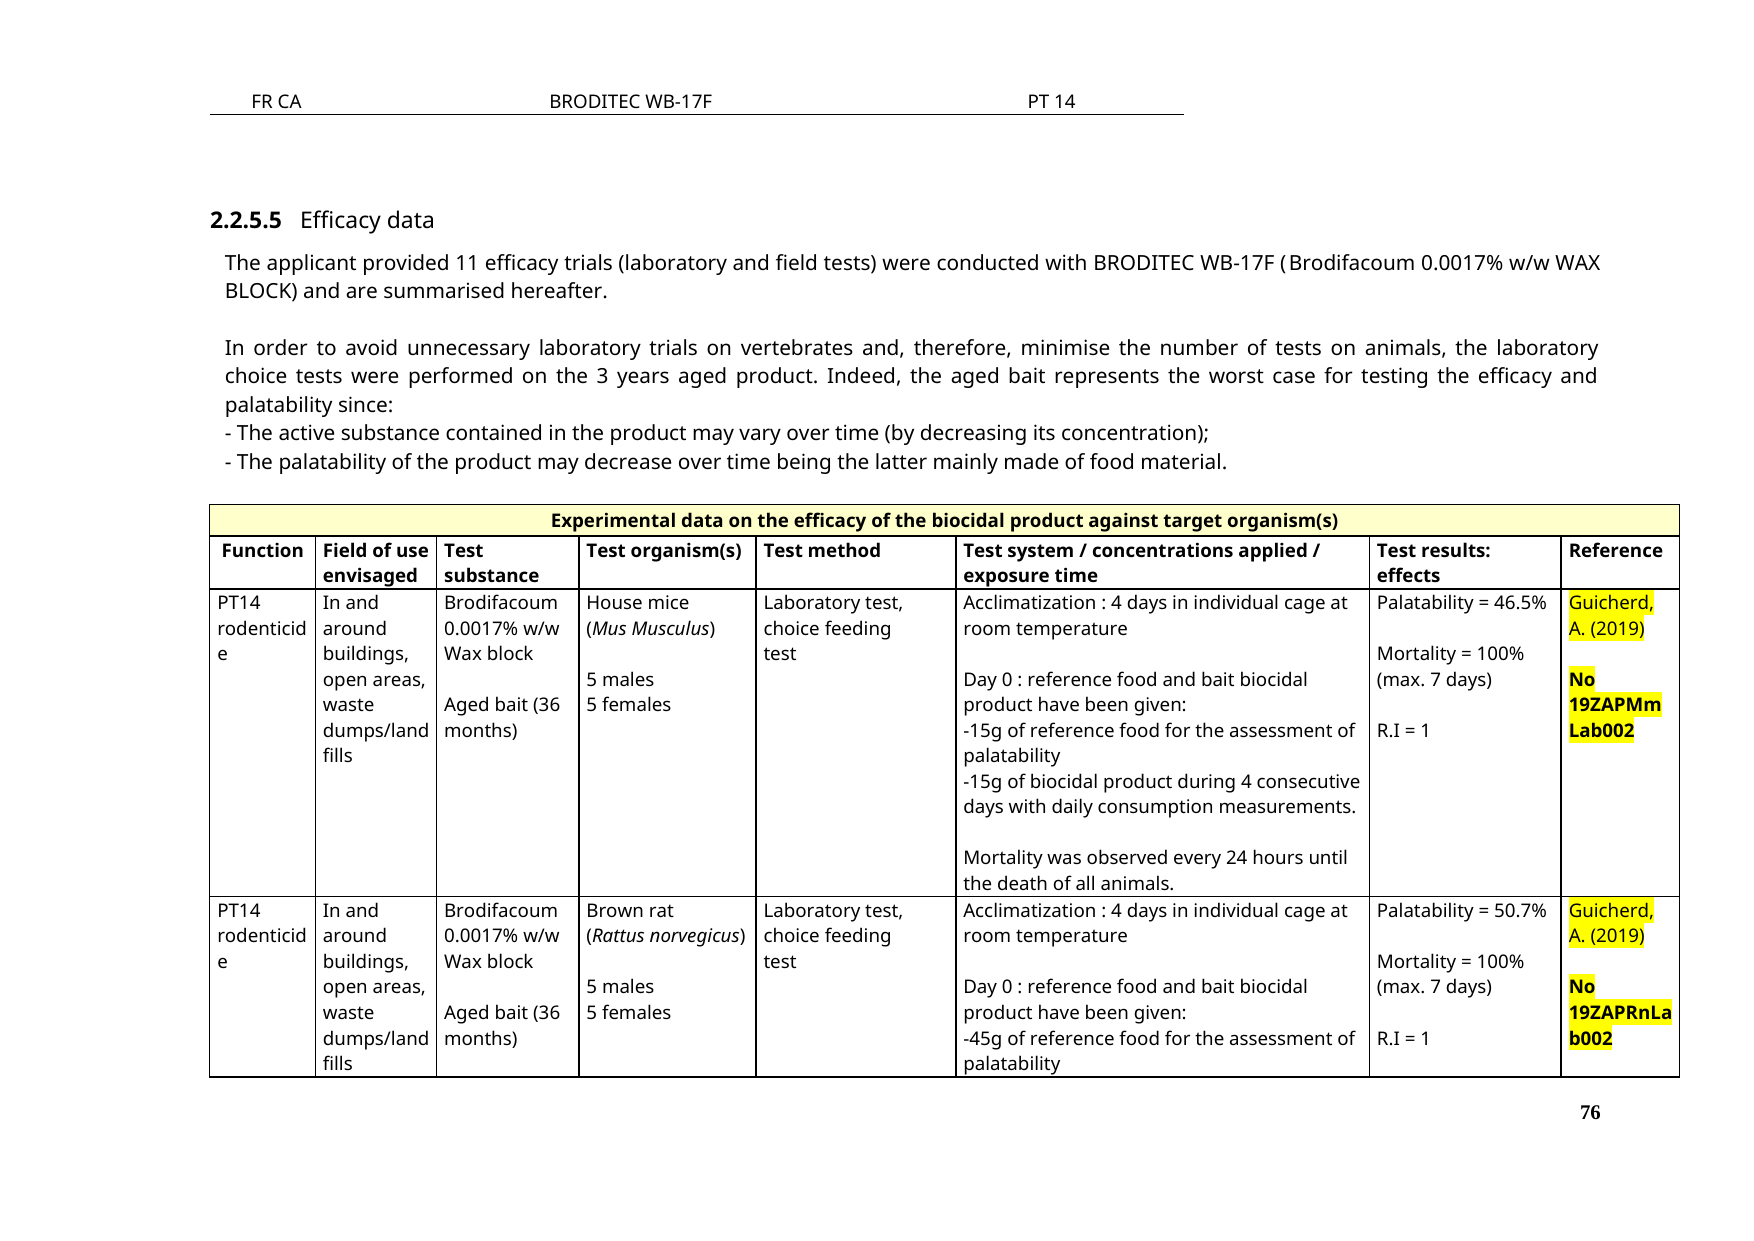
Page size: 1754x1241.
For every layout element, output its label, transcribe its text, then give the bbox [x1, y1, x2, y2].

table_cell Laboratory test, choice feeding test [757, 590, 955, 896]
table_cell Test results: effects [1370, 537, 1560, 588]
table_cell Test method [757, 537, 955, 588]
table_cell Test system / concentrations applied / exposure time [957, 537, 1369, 588]
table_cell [316, 897, 436, 1076]
table_header Experimental data on the efficacy of the biocidal product against target organism(s) [210, 505, 1679, 535]
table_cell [757, 897, 955, 1076]
table_cell House mice (Mus Musculus) 5 males 5 females [580, 590, 755, 896]
table_cell PT14 rodenticide [210, 897, 315, 1076]
text In order to avoid unnecessary laboratory trials on vertebrates and, therefore, minimise the number of tests on animals, the laboratory choice tests were performed on the 3 years aged product. Indeed, the aged bait represents the worst case for testing the efficacy and palatability since: [224, 333, 1600, 418]
table_cell Function [210, 537, 315, 588]
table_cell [957, 897, 1369, 1076]
table_cell Test substance [437, 537, 578, 588]
text - The palatability of the product may decrease over time being the latter mainly made of food material. [224, 447, 1600, 475]
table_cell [1370, 897, 1560, 1076]
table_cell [580, 897, 755, 1076]
table_cell In and around buildings, open areas, waste dumps/landfills [316, 590, 436, 896]
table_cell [1562, 897, 1679, 1076]
table_cell Reference [1562, 537, 1679, 588]
table_cell Field of use envisaged [316, 537, 436, 588]
table_cell Brodifacoum 0.0017% w/w Wax block Aged bait (36 months) [437, 590, 578, 896]
text The applicant provided 11 efficacy trials (laboratory and field tests) were conducted with BRODITEC WB-17F (Brodifacoum 0.0017% w/w WAX BLOCK) and are summarised hereafter. [224, 248, 1600, 305]
table_cell Guicherd, A. (2019) No 19ZAPMmLab002 [1562, 590, 1679, 896]
table_cell Test organism(s) [580, 537, 755, 588]
table_cell PT14 rodenticide [210, 590, 315, 896]
table_cell Acclimatization : 4 days in individual cage at room temperature Day 0 : reference food and bait biocidal product have been given: -15g of reference food for the assessment of palatability -15g of biocidal product during 4 consecutive days with daily consumption measurements. Mortality was observed every 24 hours until the death of all animals. [957, 590, 1369, 896]
subtitle Efficacy data [210, 204, 1600, 235]
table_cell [437, 897, 578, 1076]
text - The active substance contained in the product may vary over time (by decreasing its concentration); [224, 418, 1600, 447]
table_cell Palatability = 46.5% Mortality = 100% (max. 7 days) R.I = 1 [1370, 590, 1560, 896]
